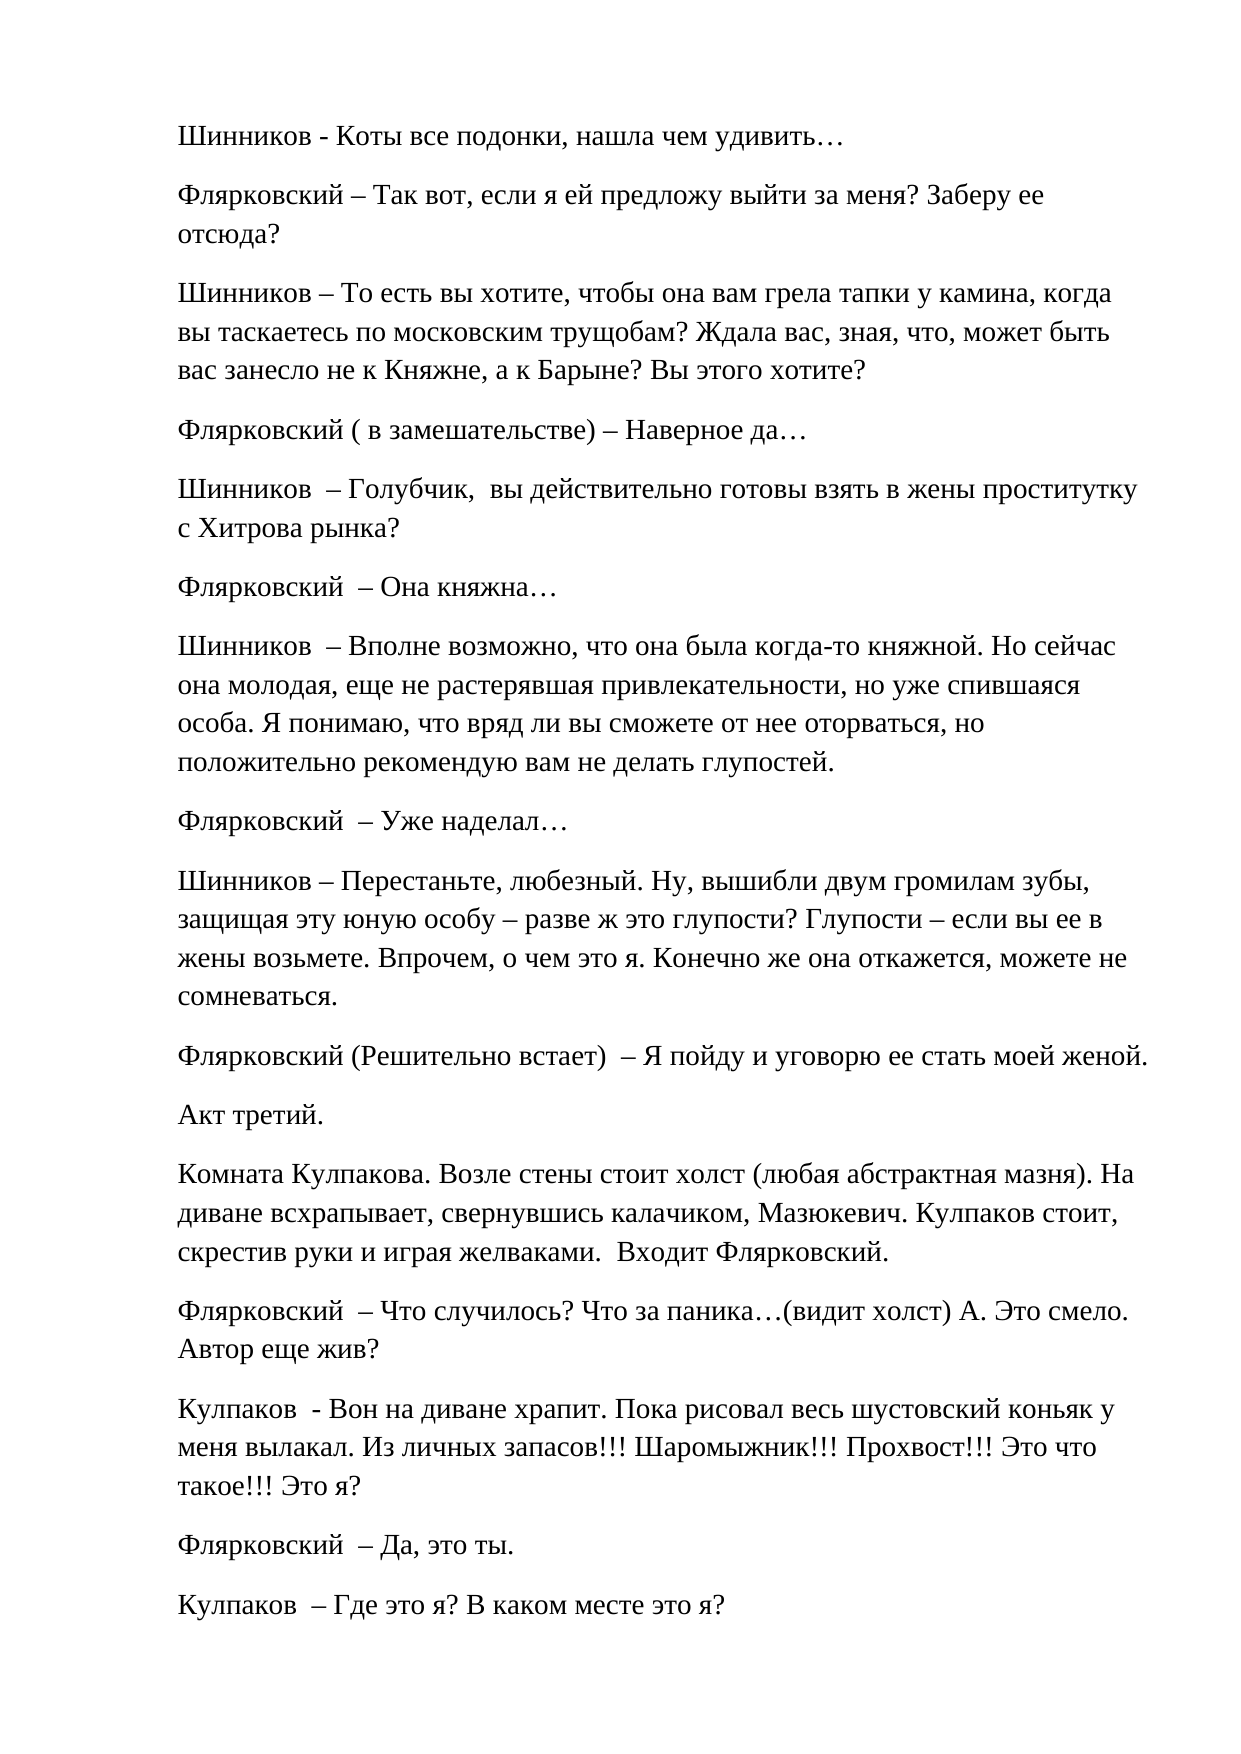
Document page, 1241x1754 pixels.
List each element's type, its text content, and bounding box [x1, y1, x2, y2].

text Флярковский – Уже наделал… [177, 803, 1152, 837]
text Флярковский – Так вот, если я ей предложу выйти за меня? Заберу ее отсюда? [177, 177, 1152, 249]
text Шинников - Коты все подонки, нашла чем удивить… [177, 118, 1152, 152]
text Флярковский ( в замешательстве) – Наверное да… [177, 412, 1152, 445]
text Кулпаков – Где это я? В каком месте это я? [177, 1587, 1152, 1620]
text Флярковский – Она княжна… [177, 569, 1152, 603]
text Акт третий. [177, 1097, 1152, 1131]
text Шинников – Голубчик, вы действительно готовы взять в жены проститутку с Хитрова рынка? [177, 471, 1152, 543]
text Комната Кулпакова. Возле стены стоит холст (любая абстрактная мазня). На диване всхрапывает, свернувшись калачиком, Мазюкевич. Кулпаков стоит, скрестив руки и играя желваками. Входит Флярковский. [177, 1157, 1152, 1267]
text Флярковский (Решительно встает) – Я пойду и уговорю ее стать моей женой. [177, 1038, 1152, 1071]
text Флярковский – Да, это ты. [177, 1527, 1152, 1561]
text Шинников – То есть вы хотите, чтобы она вам грела тапки у камина, когда вы таскаетесь по московским трущобам? Ждала вас, зная, что, может быть вас занесло не к Княжне, а к Барыне? Вы этого хотите? [177, 275, 1152, 386]
text Кулпаков - Вон на диване храпит. Пока рисовал весь шустовский коньяк у меня вылакал. Из личных запасов!!! Шаромыжник!!! Прохвост!!! Это что такое!!! Это я? [177, 1391, 1152, 1502]
text Флярковский – Что случилось? Что за паника…(видит холст) А. Это смело. Автор еще жив? [177, 1293, 1152, 1365]
text Шинников – Перестаньте, любезный. Ну, вышибли двум громилам зубы, защищая эту юную особу – разве ж это глупости? Глупости – если вы ее в жены возьмете. Впрочем, о чем это я. Конечно же она откажется, можете не сомневаться. [177, 863, 1152, 1012]
text Шинников – Вполне возможно, что она была когда-то княжной. Но сейчас она молодая, еще не растерявшая привлекательности, но уже спившаяся особа. Я понимаю, что вряд ли вы сможете от нее оторваться, но положительно рекомендую вам не делать глупостей. [177, 628, 1152, 778]
